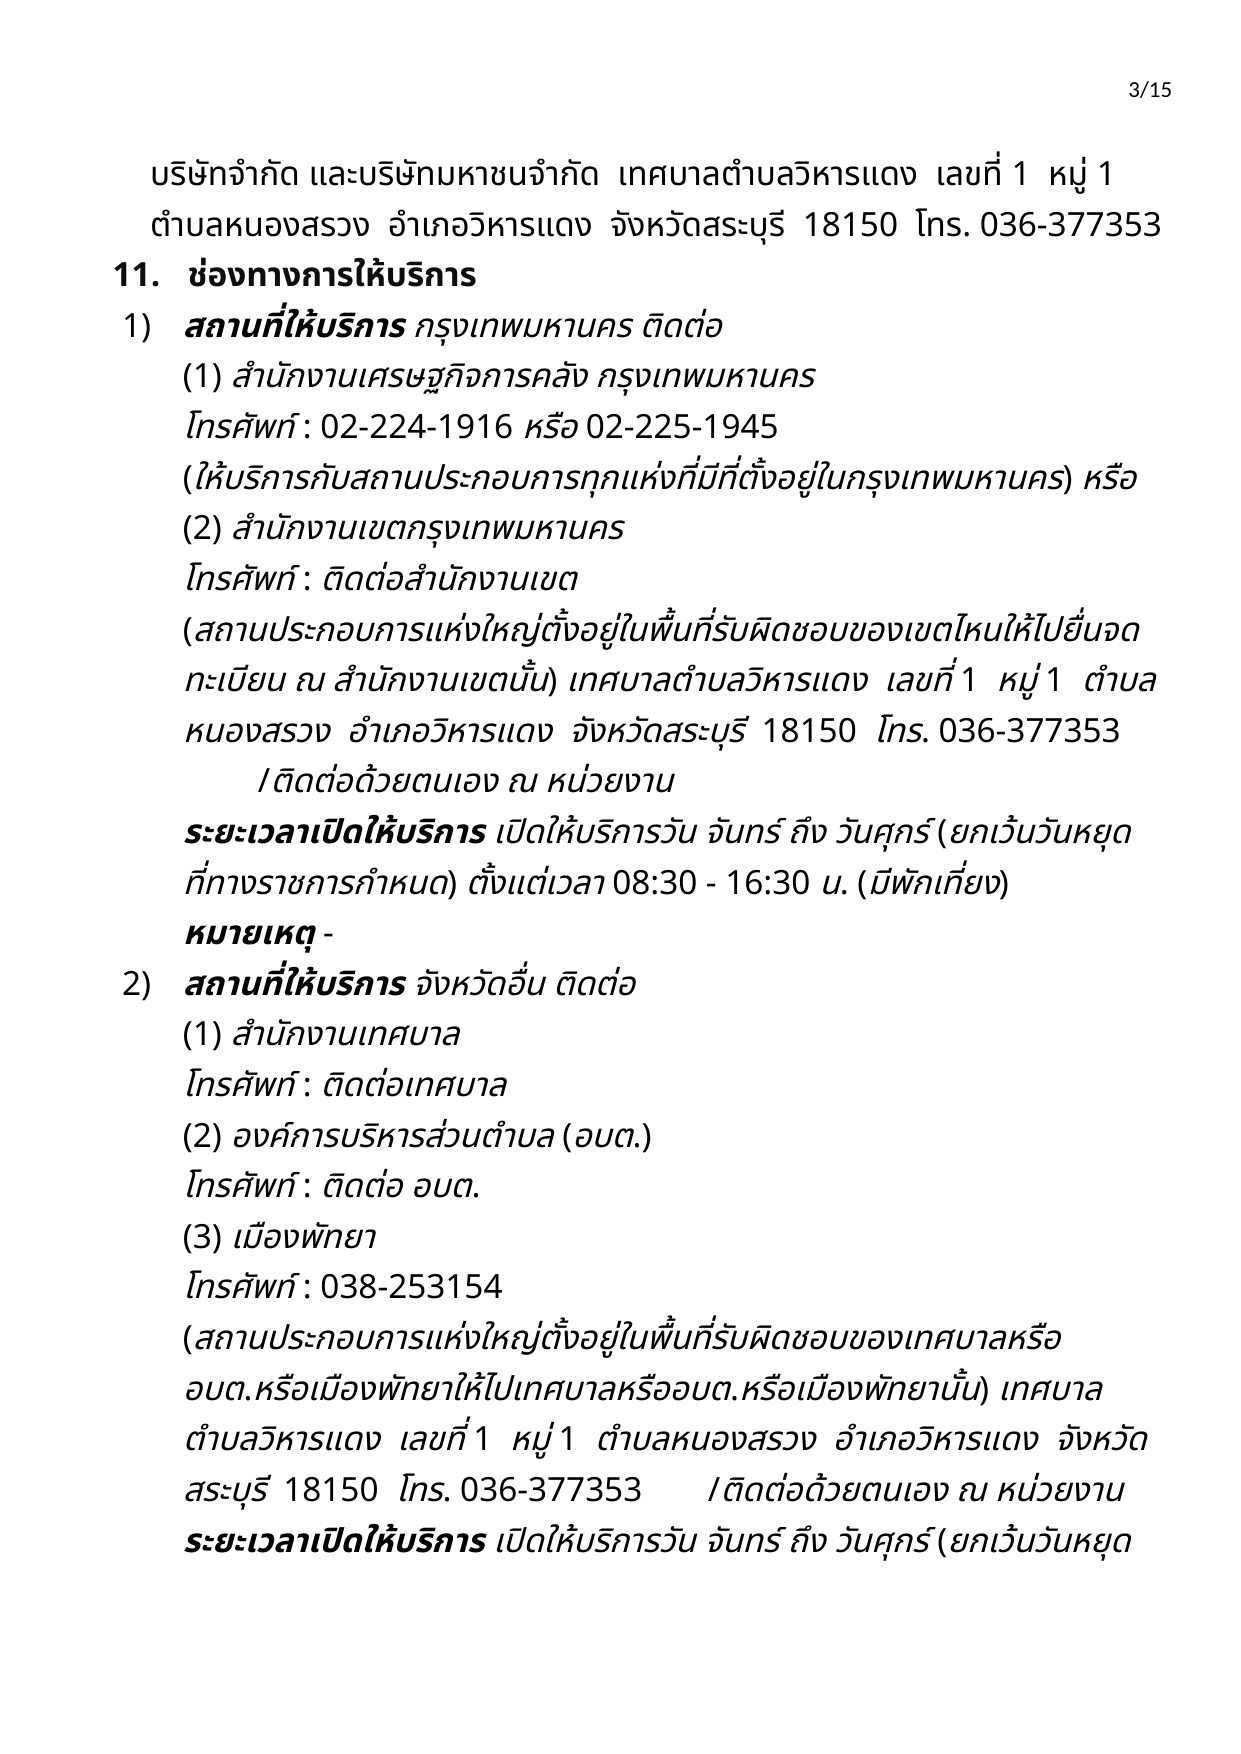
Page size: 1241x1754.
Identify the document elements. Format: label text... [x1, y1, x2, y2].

table_header 1) [101, 302, 171, 960]
list ช่องทางการให้บริการ [112, 251, 1172, 302]
table_header สถานที่ให้บริการ กรุงเทพมหานคร ติดต่อ (1) สำนักงานเศรษฐกิจการคลัง กรุงเทพมหานคร โทรศัพท์ : 02-224-1916 หรือ 02-225-1945 (ให้บริการกับสถานประกอบการทุกแห่งที่มีที่ตั้งอยู่ในกรุงเทพมหานคร) หรือ (2) สำนักงานเขตกรุงเทพมหานคร โทรศัพท์ : ติดต่อสำนักงานเขต (สถานประกอบการแห่งใหญ่ตั้งอยู่ในพื้นที่รับผิดชอบของเขตไหนให้ไปยื่นจดทะเบียน ณ สำนักงานเขตนั้น) เทศบาลตำบลวิหารแดง เลขที่ 1 หมู่ 1 ตำบลหนองสรวง อำเภอวิหารแดง จังหวัดสระบุรี 18150 โทร. 036-377353 /ติดต่อด้วยตนเอง ณ หน่วยงาน ระยะเวลาเปิดให้บริการ เปิดให้บริการวัน จันทร์ ถึง วันศุกร์ (ยกเว้นวันหยุดที่ทางราชการกำหนด) ตั้งแต่เวลา 08:30 - 16:30 น. (มีพักเที่ยง) หมายเหตุ - [171, 302, 1176, 960]
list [112, 150, 1172, 251]
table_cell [171, 960, 1176, 1567]
table_cell 2) [101, 960, 171, 1567]
